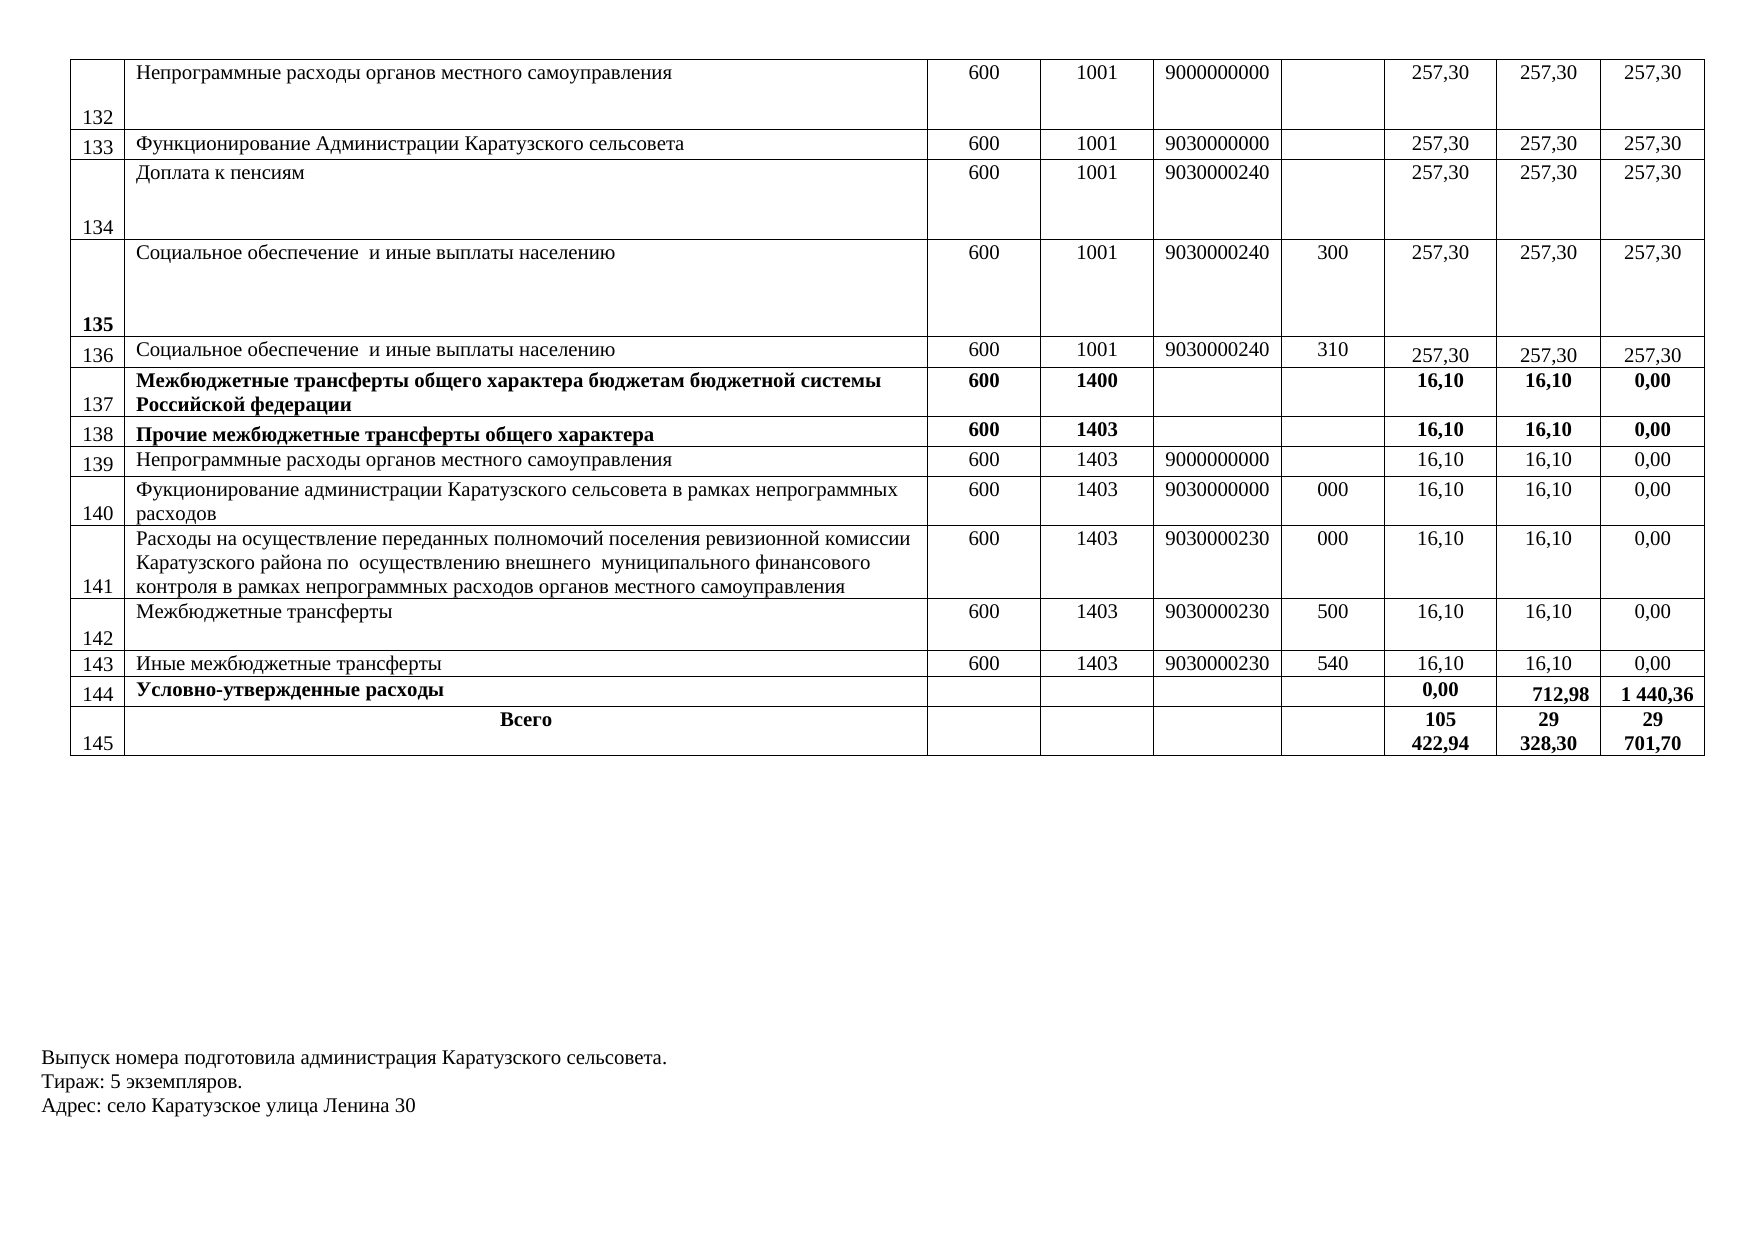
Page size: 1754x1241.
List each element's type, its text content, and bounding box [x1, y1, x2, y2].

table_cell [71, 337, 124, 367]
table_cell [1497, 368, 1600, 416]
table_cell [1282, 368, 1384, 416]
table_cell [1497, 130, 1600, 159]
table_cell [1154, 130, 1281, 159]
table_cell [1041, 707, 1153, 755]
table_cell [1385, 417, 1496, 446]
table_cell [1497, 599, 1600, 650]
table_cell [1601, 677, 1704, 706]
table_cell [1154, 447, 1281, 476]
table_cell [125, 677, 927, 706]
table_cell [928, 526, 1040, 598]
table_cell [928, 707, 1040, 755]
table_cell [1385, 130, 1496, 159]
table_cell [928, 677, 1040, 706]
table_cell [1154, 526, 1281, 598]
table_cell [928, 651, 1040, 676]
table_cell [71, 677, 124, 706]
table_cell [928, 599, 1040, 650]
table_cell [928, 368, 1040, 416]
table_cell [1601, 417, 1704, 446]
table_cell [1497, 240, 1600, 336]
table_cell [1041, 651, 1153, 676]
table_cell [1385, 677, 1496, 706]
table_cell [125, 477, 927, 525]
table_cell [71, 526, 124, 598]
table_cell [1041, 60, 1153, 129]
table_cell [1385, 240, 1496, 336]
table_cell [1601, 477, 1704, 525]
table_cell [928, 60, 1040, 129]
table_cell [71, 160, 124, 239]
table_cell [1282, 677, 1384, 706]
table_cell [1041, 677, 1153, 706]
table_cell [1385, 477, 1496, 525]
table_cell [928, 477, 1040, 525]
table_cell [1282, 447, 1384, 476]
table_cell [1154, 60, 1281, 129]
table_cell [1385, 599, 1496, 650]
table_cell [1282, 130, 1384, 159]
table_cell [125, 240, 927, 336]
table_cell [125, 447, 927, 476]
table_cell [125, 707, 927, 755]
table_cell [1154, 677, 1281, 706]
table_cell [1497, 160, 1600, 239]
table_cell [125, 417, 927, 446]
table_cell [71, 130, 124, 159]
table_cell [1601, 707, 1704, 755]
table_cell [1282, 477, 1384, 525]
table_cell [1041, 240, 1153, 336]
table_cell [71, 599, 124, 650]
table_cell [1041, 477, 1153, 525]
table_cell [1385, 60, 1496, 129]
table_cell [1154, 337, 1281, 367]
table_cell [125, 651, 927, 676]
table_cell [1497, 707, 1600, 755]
text Выпуск номера подготовила администрация Каратузского сельсовета. [41, 1045, 1724, 1069]
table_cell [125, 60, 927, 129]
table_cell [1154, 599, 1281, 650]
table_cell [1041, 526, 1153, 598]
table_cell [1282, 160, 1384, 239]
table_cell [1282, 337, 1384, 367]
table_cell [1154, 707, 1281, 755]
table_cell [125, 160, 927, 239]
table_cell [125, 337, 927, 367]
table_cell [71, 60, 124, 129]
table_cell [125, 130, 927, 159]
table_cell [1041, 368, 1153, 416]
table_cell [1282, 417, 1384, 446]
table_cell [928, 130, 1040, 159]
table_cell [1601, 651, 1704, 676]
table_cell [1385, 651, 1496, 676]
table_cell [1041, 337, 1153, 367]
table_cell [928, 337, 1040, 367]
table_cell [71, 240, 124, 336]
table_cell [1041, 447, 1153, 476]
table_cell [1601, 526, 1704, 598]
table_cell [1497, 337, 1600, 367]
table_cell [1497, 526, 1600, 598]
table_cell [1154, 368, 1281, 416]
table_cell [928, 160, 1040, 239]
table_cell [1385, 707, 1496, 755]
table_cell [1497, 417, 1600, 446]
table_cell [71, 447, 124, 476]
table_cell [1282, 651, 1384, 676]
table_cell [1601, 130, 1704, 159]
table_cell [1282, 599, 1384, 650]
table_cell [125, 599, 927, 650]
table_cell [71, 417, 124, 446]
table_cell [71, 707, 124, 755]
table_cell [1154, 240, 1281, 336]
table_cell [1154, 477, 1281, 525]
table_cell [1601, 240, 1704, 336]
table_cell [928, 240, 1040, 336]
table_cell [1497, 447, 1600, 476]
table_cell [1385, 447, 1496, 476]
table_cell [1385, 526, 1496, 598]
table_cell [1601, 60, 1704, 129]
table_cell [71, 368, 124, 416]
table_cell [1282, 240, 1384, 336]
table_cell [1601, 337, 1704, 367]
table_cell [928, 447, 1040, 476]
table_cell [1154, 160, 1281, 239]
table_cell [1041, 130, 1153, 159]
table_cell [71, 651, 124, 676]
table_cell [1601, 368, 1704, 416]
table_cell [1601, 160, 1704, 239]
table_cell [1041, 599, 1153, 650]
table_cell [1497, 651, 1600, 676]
text Адрес: село Каратузское улица Ленина 30 [41, 1093, 1724, 1117]
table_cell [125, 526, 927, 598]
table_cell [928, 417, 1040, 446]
text Тираж: 5 экземпляров. [41, 1069, 1724, 1093]
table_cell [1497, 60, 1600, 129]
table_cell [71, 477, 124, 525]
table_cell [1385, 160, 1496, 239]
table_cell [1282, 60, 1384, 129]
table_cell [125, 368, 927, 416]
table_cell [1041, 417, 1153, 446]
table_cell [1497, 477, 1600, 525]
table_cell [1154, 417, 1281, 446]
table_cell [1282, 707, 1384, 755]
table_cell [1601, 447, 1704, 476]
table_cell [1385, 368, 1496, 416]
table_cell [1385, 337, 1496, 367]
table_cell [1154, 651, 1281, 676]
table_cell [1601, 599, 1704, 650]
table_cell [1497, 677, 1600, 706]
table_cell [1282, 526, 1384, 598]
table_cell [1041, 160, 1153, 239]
